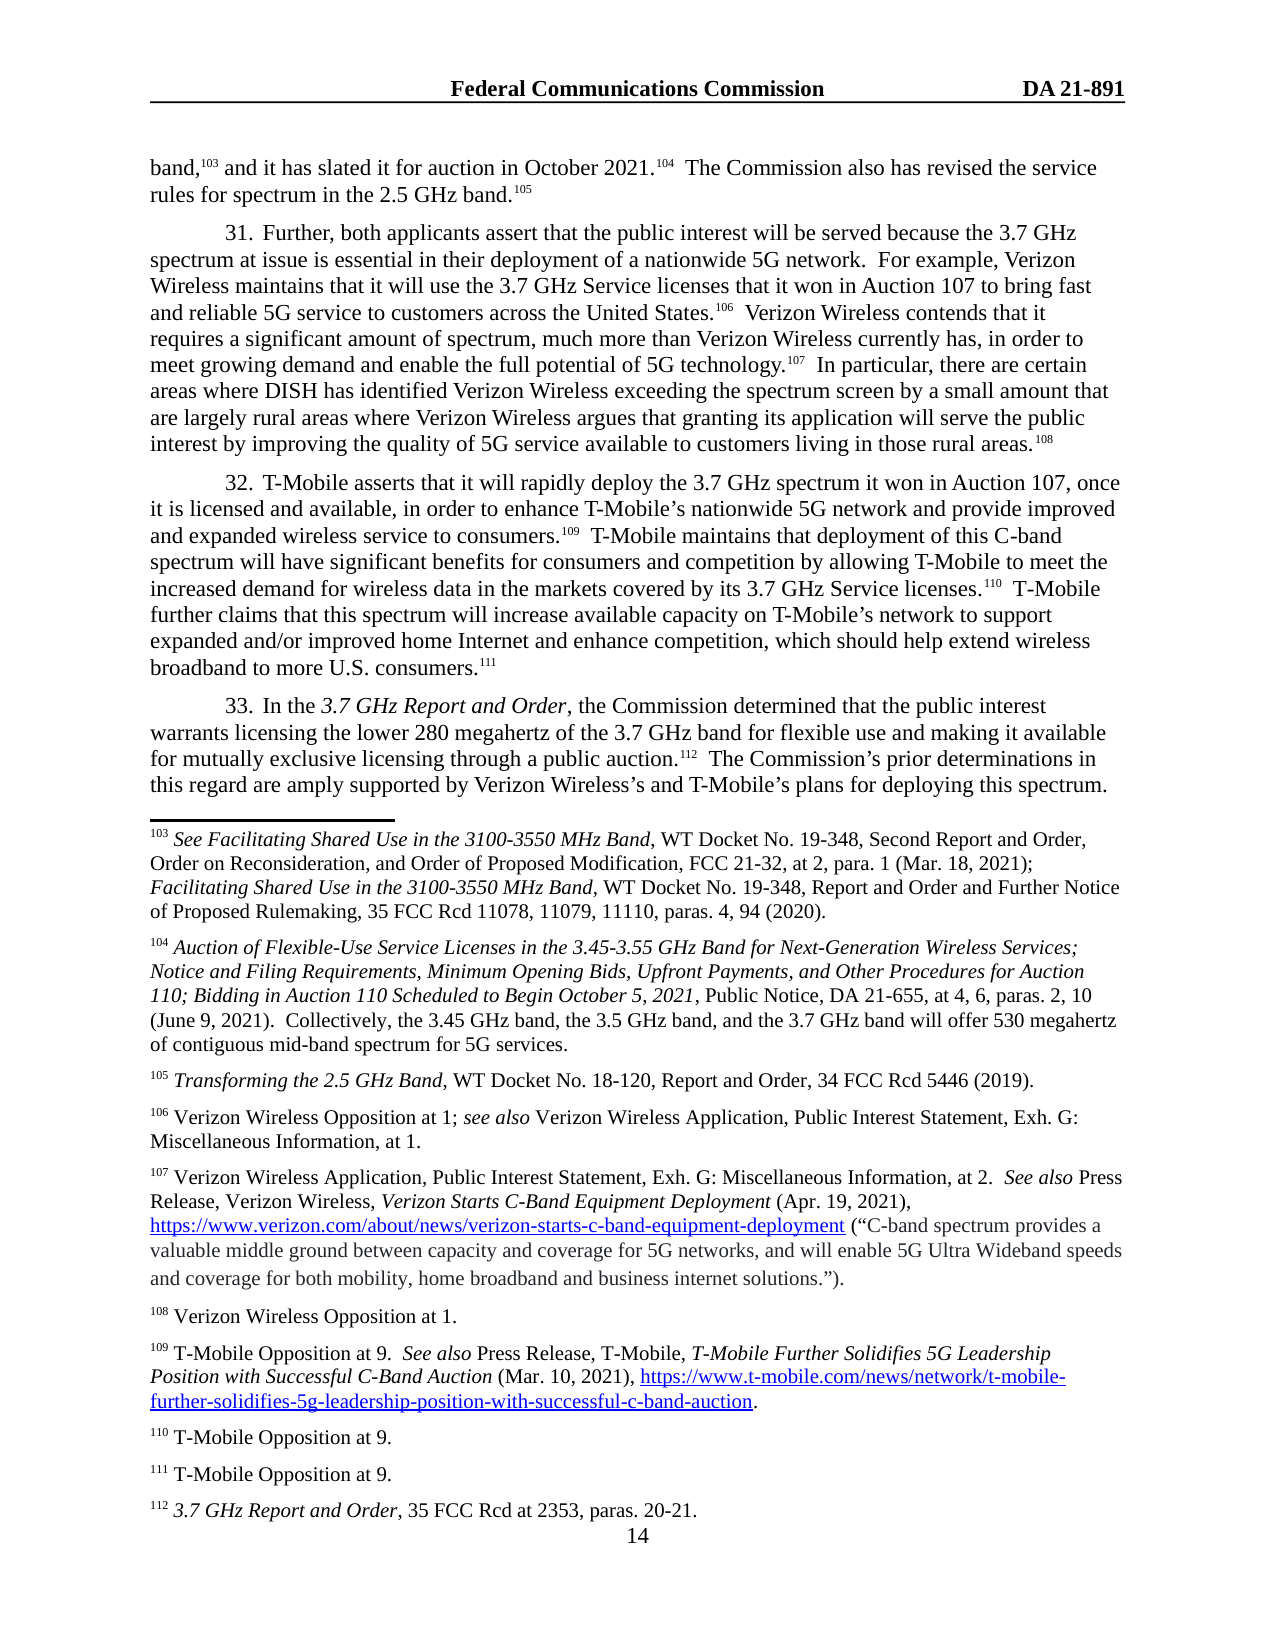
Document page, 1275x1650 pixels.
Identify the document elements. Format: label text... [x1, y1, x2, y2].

text In the 3.7 GHz Report and Order, the Commission determined that the public interest warrants licensing the lower 280 megahertz of the 3.7 GHz band for flexible use and making it available for mutually exclusive licensing through a public auction. The Commission’s prior determinations in this regard are amply supported by Verizon Wireless’s and T-Mobile’s plans for deploying this spectrum. We note that under the C-band transition schedule, entities may be able to deploy wireless services to the public on this spectrum in the near-term. Both Verizon Wireless and T-Mobile have explained their plans for the almost immediate use of the C-band spectrum to bring the benefits of 5G to American consumers. Verizon Wireless has already begun installing 5G C-band equipment and is scheduled to reach 100 million people with its C-band service by March 2022. In addition, T-Mobile has said that when the C-band licenses become available, it will add them to its Ultra Capacity 5G network, which it claims will cover 200 million people by the end of 2021. [150, 692, 1125, 798]
text T-Mobile asserts that it will rapidly deploy the 3.7 GHz spectrum it won in Auction 107, once it is licensed and available, in order to enhance T-Mobile’s nationwide 5G network and provide improved and expanded wireless service to consumers. T-Mobile maintains that deployment of this C-band spectrum will have significant benefits for consumers and competition by allowing T-Mobile to meet the increased demand for wireless data in the markets covered by its 3.7 GHz Service licenses. T-Mobile further claims that this spectrum will increase available capacity on T-Mobile’s network to support expanded and/or improved home Internet and enhance competition, which should help extend wireless broadband to more U.S. consumers. [150, 469, 1125, 680]
text Further, both applicants assert that the public interest will be served because the 3.7 GHz spectrum at issue is essential in their deployment of a nationwide 5G network. For example, Verizon Wireless maintains that it will use the 3.7 GHz Service licenses that it won in Auction 107 to bring fast and reliable 5G service to customers across the United States. Verizon Wireless contends that it requires a significant amount of spectrum, much more than Verizon Wireless currently has, in order to meet growing demand and enable the full potential of 5G technology. In particular, there are certain areas where DISH has identified Verizon Wireless exceeding the spectrum screen by a small amount that are largely rural areas where Verizon Wireless argues that granting its application will serve the public interest by improving the quality of 5G service available to customers living in those rural areas. [150, 219, 1125, 457]
